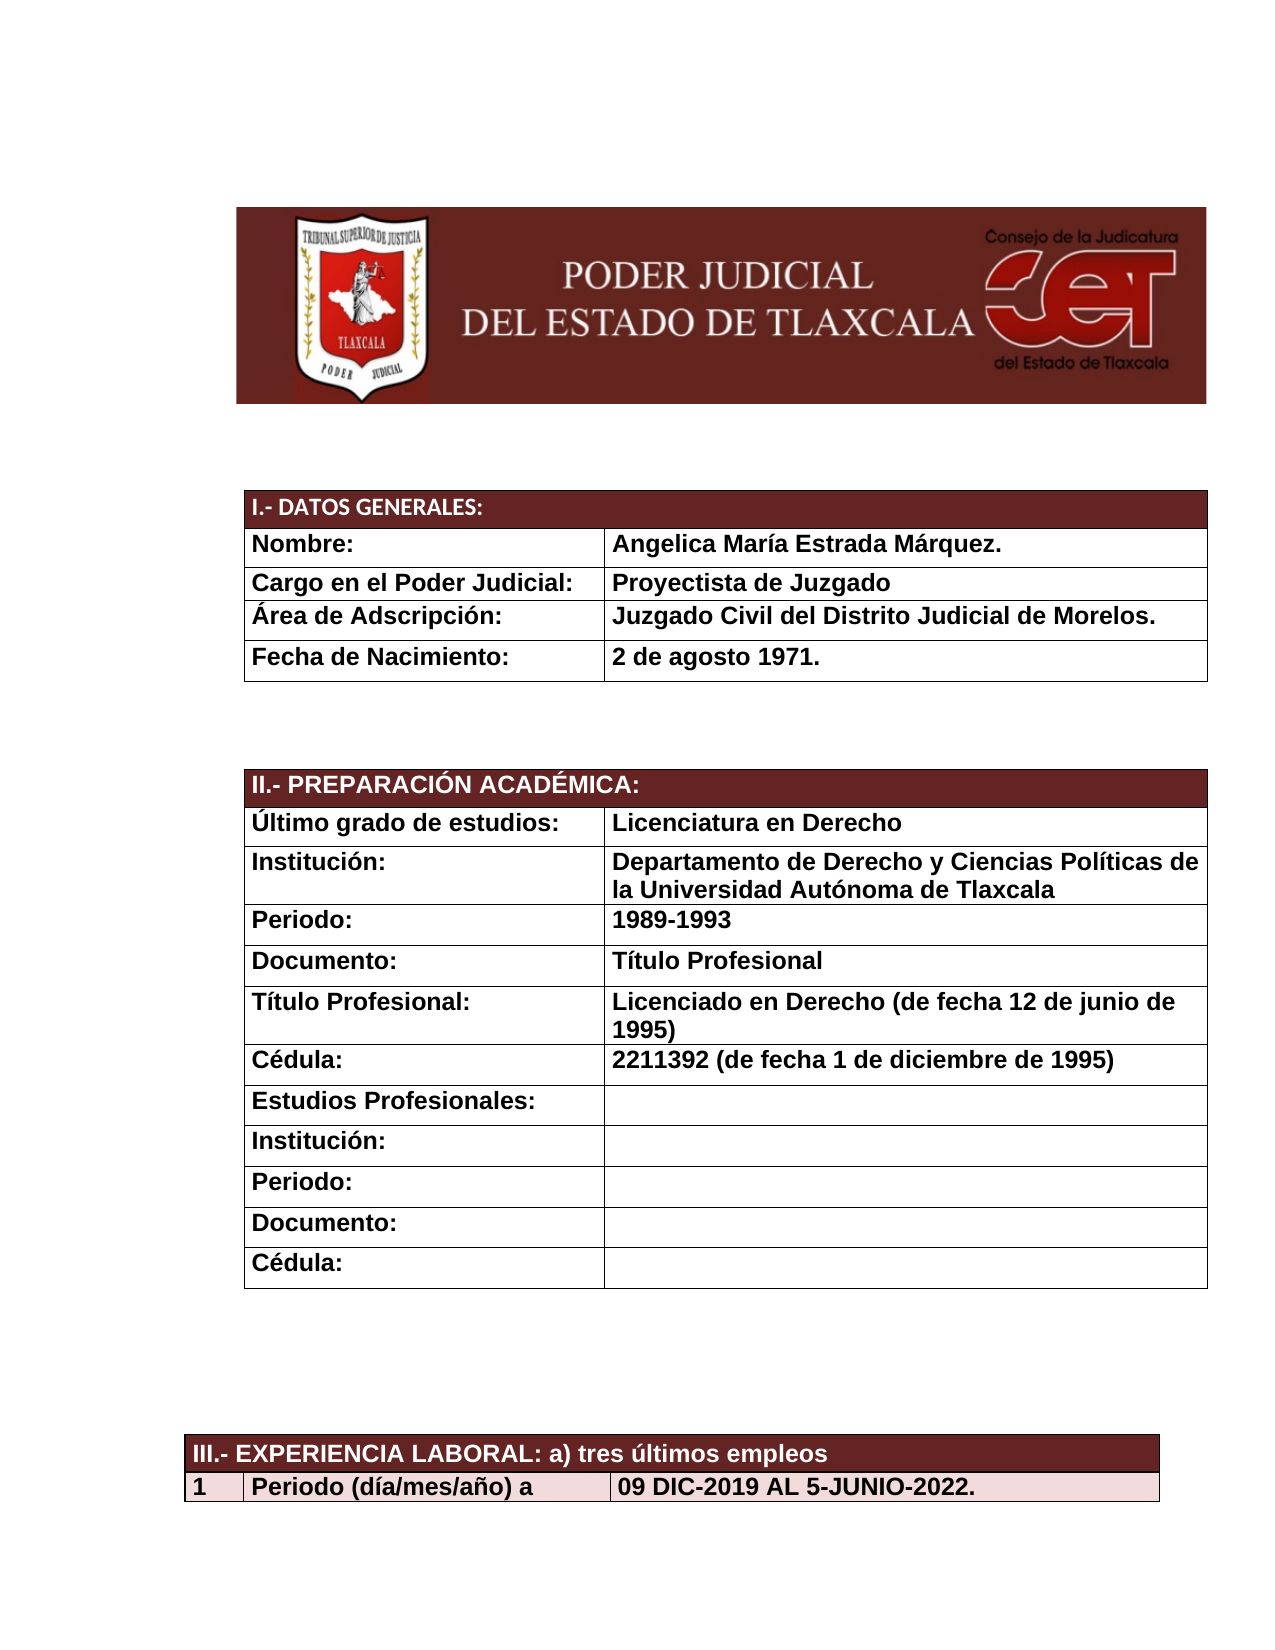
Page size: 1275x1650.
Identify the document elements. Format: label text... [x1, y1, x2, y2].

table_cell Periodo: [245, 905, 604, 945]
table_cell [605, 1208, 1207, 1247]
table_cell Proyectista de Juzgado [605, 568, 1207, 600]
table_cell Licenciatura en Derecho [605, 808, 1207, 846]
table_cell Nombre: [245, 529, 604, 567]
table_cell Cédula: [245, 1248, 604, 1288]
table_cell Título Profesional: [245, 987, 604, 1044]
table_cell Título Profesional [605, 946, 1207, 986]
table_cell Licenciado en Derecho (de fecha 12 de junio de 1995) [605, 987, 1207, 1044]
table_cell Último grado de estudios: [245, 808, 604, 846]
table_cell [611, 1473, 1159, 1501]
table_cell 1 [186, 1473, 243, 1501]
table_cell [605, 1086, 1207, 1125]
table_cell Angelica María Estrada Márquez. [605, 529, 1207, 567]
table_cell 2211392 (de fecha 1 de diciembre de 1995) [605, 1045, 1207, 1085]
table_cell Documento: [245, 1208, 604, 1247]
table_cell Documento: [245, 946, 604, 986]
table_cell Fecha de Nacimiento: [245, 641, 604, 681]
table_cell [605, 1248, 1207, 1288]
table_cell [244, 1473, 610, 1501]
table_header III.- EXPERIENCIA LABORAL: a) tres últimos empleos [186, 1435, 1159, 1471]
table_cell Institución: [245, 1126, 604, 1166]
table_header II.- PREPARACIÓN ACADÉMICA: [245, 770, 1207, 807]
table_cell 1989-1993 [605, 905, 1207, 945]
table_cell Cargo en el Poder Judicial: [245, 568, 604, 600]
table_cell 2 de agosto 1971. [605, 641, 1207, 681]
picture [236, 207, 1207, 404]
table_cell Estudios Profesionales: [245, 1086, 604, 1125]
table_cell Juzgado Civil del Distrito Judicial de Morelos. [605, 601, 1207, 640]
table_cell [605, 1126, 1207, 1166]
table_cell Departamento de Derecho y Ciencias Políticas de la Universidad Autónoma de Tlaxcala [605, 847, 1207, 904]
table_cell [605, 1167, 1207, 1207]
table_cell Cédula: [245, 1045, 604, 1085]
table_cell Periodo: [245, 1167, 604, 1207]
table_cell Institución: [245, 847, 604, 904]
table_header I.- DATOS GENERALES: [245, 491, 1207, 528]
table_cell Área de Adscripción: [245, 601, 604, 640]
